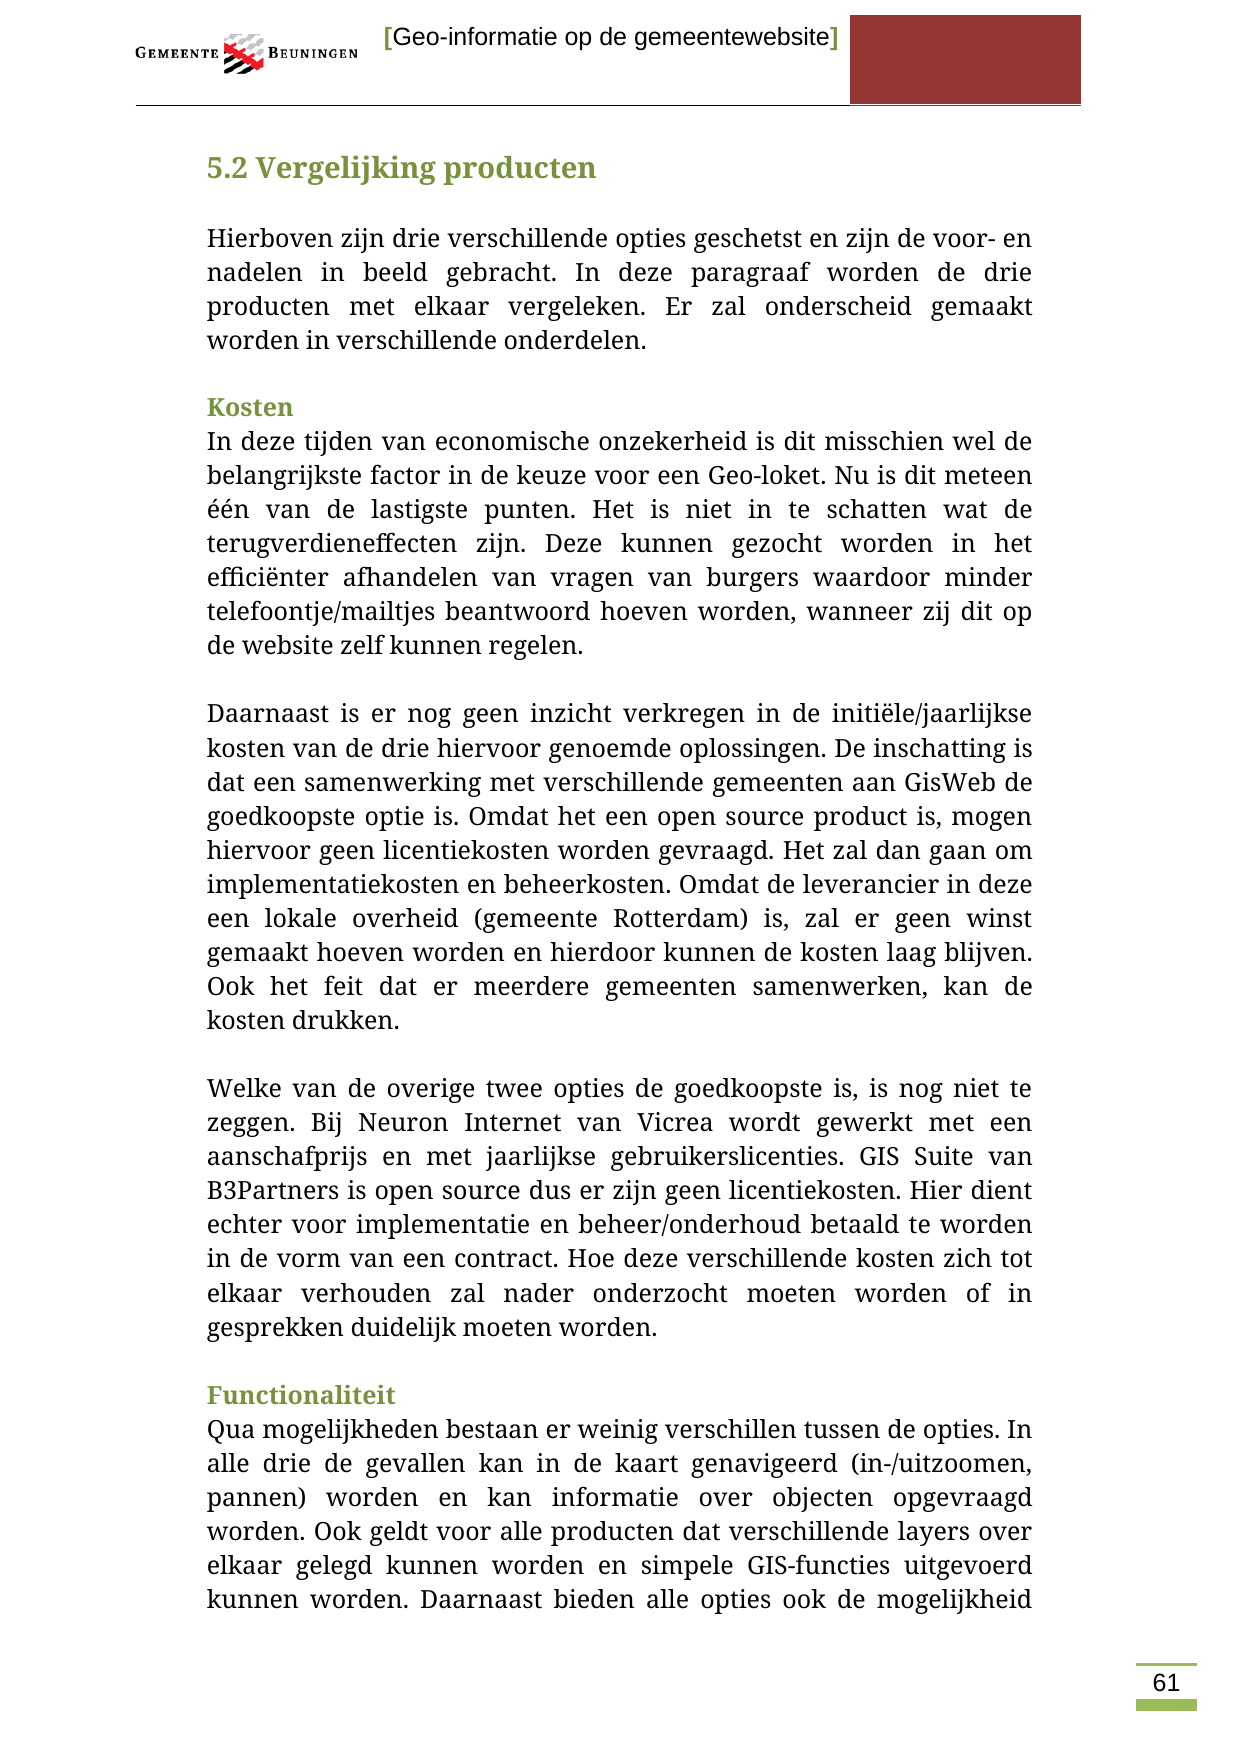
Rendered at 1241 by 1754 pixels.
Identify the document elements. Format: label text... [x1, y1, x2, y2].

text Kosten [207, 389, 1093, 424]
picture [135, 30, 358, 74]
text Hierboven zijn drie verschillende opties geschetst en zijn de voor- en nadelen in beeld gebracht. In deze paragraaf worden de drie producten met elkaar vergeleken. Er zal onderscheid gemaakt worden in verschillende onderdelen. [207, 220, 1033, 357]
text Functionaliteit [207, 1377, 1093, 1411]
text 5.2 Vergelijking producten [207, 148, 1033, 187]
text In deze tijden van economische onzekerheid is dit misschien wel de belangrijkste factor in de keuze voor een Geo-loket. Nu is dit meteen één van de lastigste punten. Het is niet in te schatten wat de terugverdieneffecten zijn. Deze kunnen gezocht worden in het efficiënter afhandelen van vragen van burgers waardoor minder telefoontje/mailtjes beantwoord hoeven worden, wanneer zij dit op de website zelf kunnen regelen. [207, 424, 1033, 662]
text Daarnaast is er nog geen inzicht verkregen in de initiële/jaarlijkse kosten van de drie hiervoor genoemde oplossingen. De inschatting is dat een samenwerking met verschillende gemeenten aan GisWeb de goedkoopste optie is. Omdat het een open source product is, mogen hiervoor geen licentiekosten worden gevraagd. Het zal dan gaan om implementatiekosten en beheerkosten. Omdat de leverancier in deze een lokale overheid (gemeente Rotterdam) is, zal er geen winst gemaakt hoeven worden en hierdoor kunnen de kosten laag blijven. Ook het feit dat er meerdere gemeenten samenwerken, kan de kosten drukken. [207, 696, 1033, 1037]
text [207, 1411, 1033, 1616]
text Welke van de overige twee opties de goedkoopste is, is nog niet te zeggen. Bij Neuron Internet van Vicrea wordt gewerkt met een aanschafprijs en met jaarlijkse gebruikerslicenties. GIS Suite van B3Partners is open source dus er zijn geen licentiekosten. Hier dient echter voor implementatie en beheer/onderhoud betaald te worden in de vorm van een contract. Hoe deze verschillende kosten zich tot elkaar verhouden zal nader onderzocht moeten worden of in gesprekken duidelijk moeten worden. [207, 1071, 1033, 1343]
